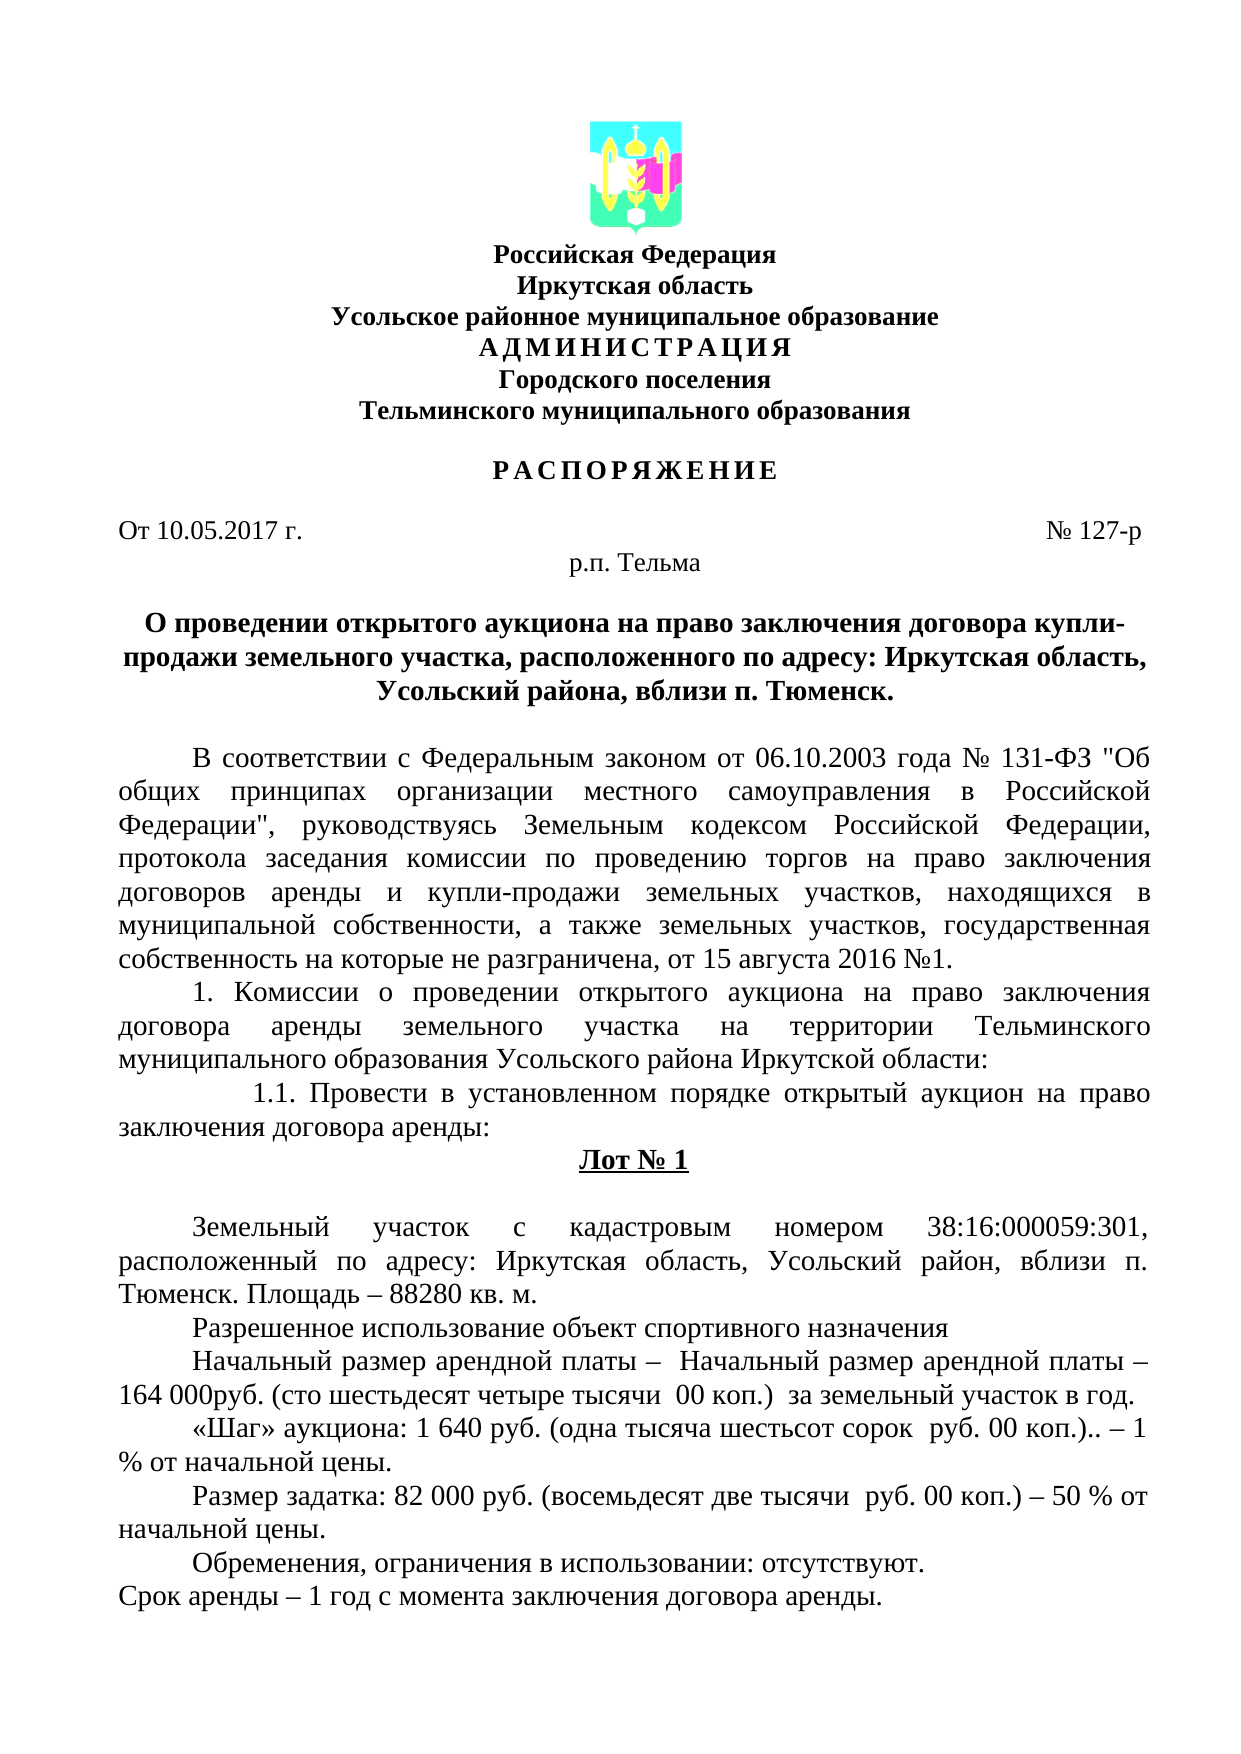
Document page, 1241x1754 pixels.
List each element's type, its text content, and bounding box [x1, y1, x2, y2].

text Иркутская область [118, 269, 1152, 300]
text р.п. Тельма [118, 546, 1152, 577]
text Начальный размер арендной платы – Начальный размер арендной платы – 164 000руб. (сто шестьдесят четыре тысячи 00 коп.) за земельный участок в год. [118, 1343, 1149, 1411]
text Размер задатка: 82 000 руб. (восемьдесят две тысячи руб. 00 коп.) – 50 % от начальной цены. [118, 1478, 1149, 1545]
text Усольское районное муниципальное образование [118, 300, 1152, 332]
text Тельминского муниципального образования [118, 394, 1152, 425]
text Срок аренды – 1 год с момента заключения договора аренды. [118, 1578, 1152, 1612]
text 1. Комиссии о проведении открытого аукциона на право заключения договора аренды земельного участка на территории Тельминского муниципального образования Усольского района Иркутской области: [118, 974, 1152, 1075]
text «Шаг» аукциона: 1 640 руб. (одна тысяча шестьсот сорок руб. 00 коп.).. – 1 % от начальной цены. [118, 1411, 1149, 1478]
text Обременения, ограничения в использовании: отсутствуют. [118, 1545, 1149, 1578]
text Городского поселения [118, 363, 1152, 394]
text Российская Федерация [118, 238, 1152, 269]
text Лот № 1 [118, 1142, 1149, 1176]
text О проведении открытого аукциона на право заключения договора купли-продажи земельного участка, расположенного по адресу: Иркутская область, Усольский района, вблизи п. Тюменск. [118, 606, 1152, 706]
text От 10.05.2017 г. № 127-р [118, 514, 1152, 546]
text АДМИНИСТРАЦИЯ [118, 332, 1152, 363]
text В соответствии с Федеральным законом от 06.10.2003 года № 131-ФЗ "Об общих принципах организации местного самоуправления в Российской Федерации", руководствуясь Земельным кодексом Российской Федерации, протокола заседания комиссии по проведению торгов на право заключения договоров аренды и купли-продажи земельных участков, находящихся в муниципальной собственности, а также земельных участков, государственная собственность на которые не разграничена, от 15 августа 2016 №1. [118, 740, 1152, 974]
text Разрешенное использование объект спортивного назначения [118, 1310, 1149, 1343]
text Земельный участок с кадастровым номером 38:16:000059:301, расположенный по адресу: Иркутская область, Усольский район, вблизи п. Тюменск. Площадь – 88280 кв. м. [118, 1209, 1149, 1310]
text РАСПОРЯЖЕНИЕ [118, 454, 1152, 485]
text 1.1. Провести в установленном порядке открытый аукцион на право заключения договора аренды: [118, 1075, 1152, 1142]
